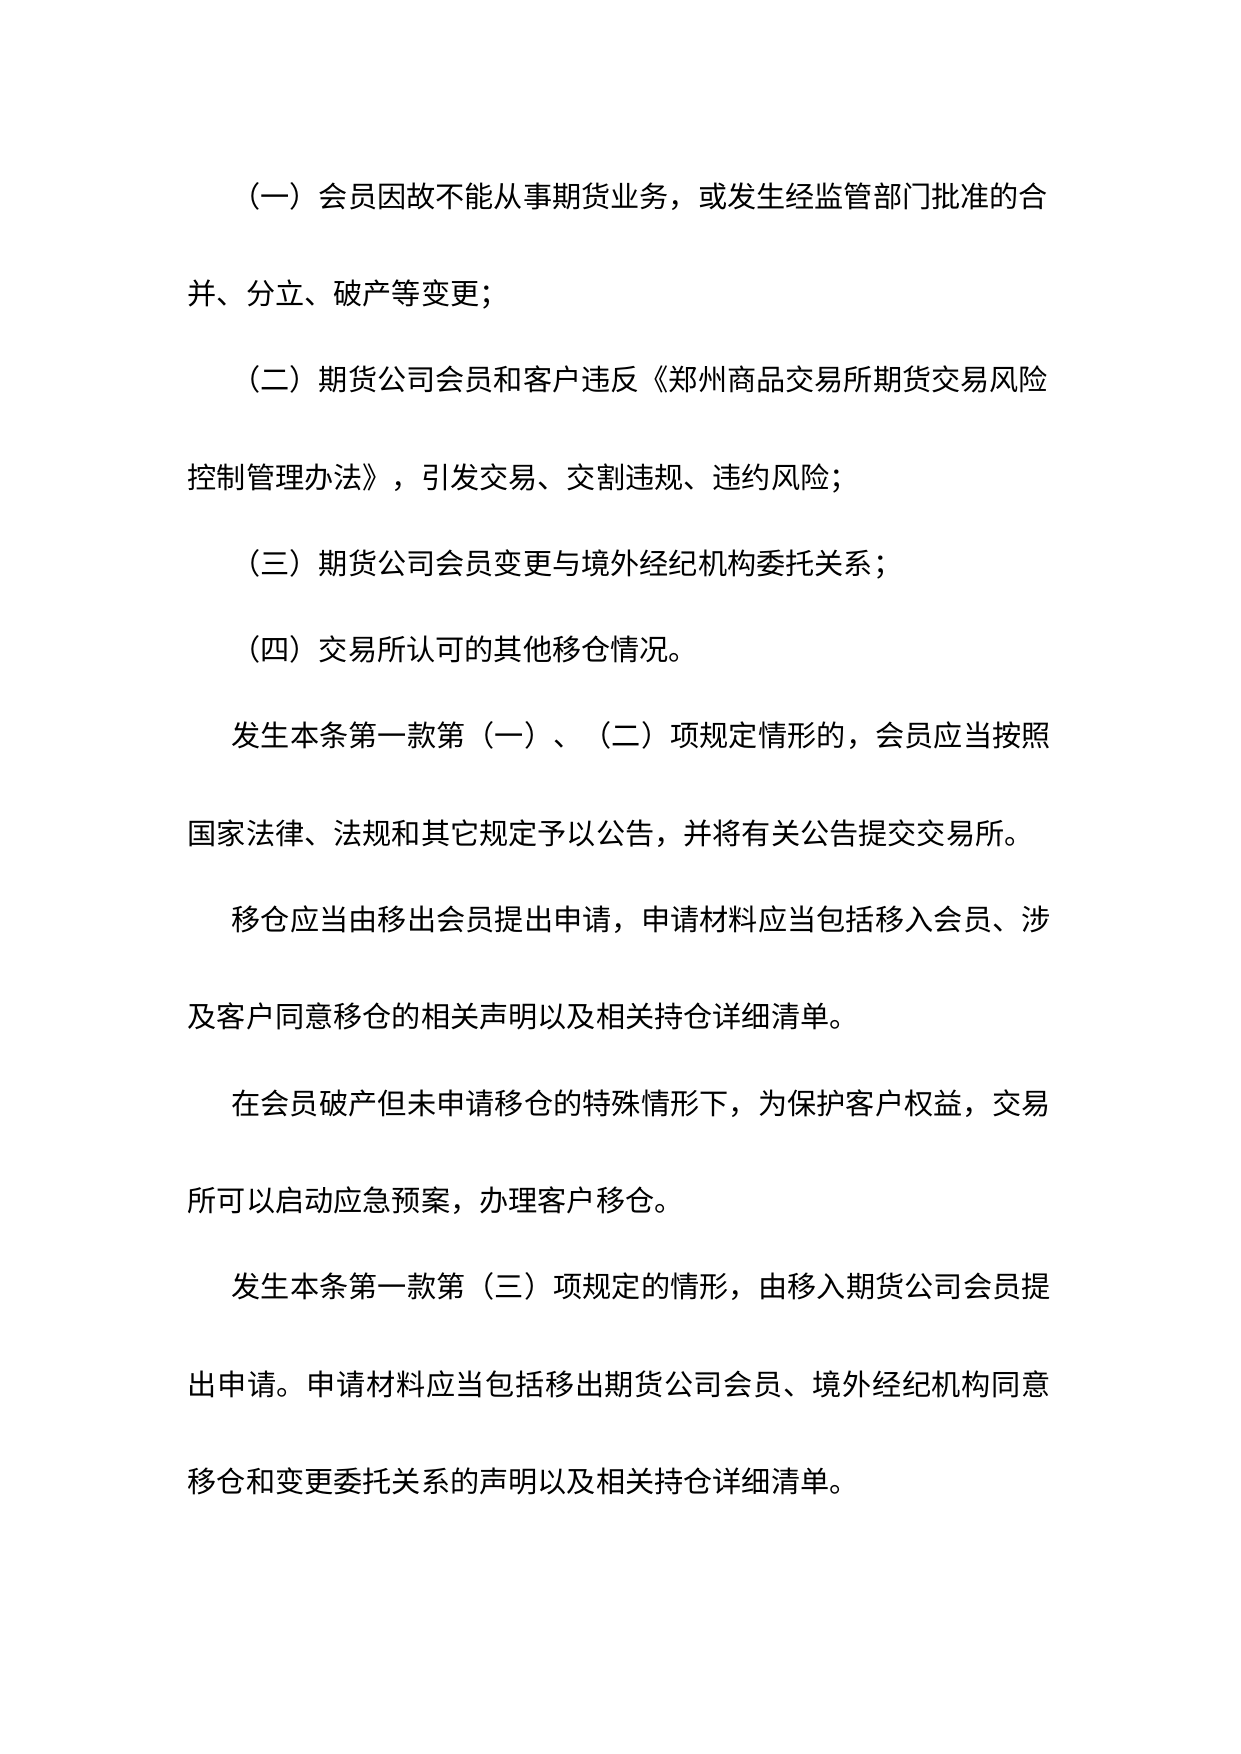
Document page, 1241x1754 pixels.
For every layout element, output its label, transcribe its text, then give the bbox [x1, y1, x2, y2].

text （二）期货公司会员和客户违反《郑州商品交易所期货交易风险控制管理办法》，引发交易、交割违规、违约风险； [187, 346, 1053, 508]
text （四）交易所认可的其他移仓情况。 [187, 615, 1053, 680]
text 发生本条第一款第（一）、（二）项规定情形的，会员应当按照国家法律、法规和其它规定予以公告，并将有关公告提交交易所。 [187, 702, 1053, 864]
text 移仓应当由移出会员提出申请，申请材料应当包括移入会员、涉及客户同意移仓的相关声明以及相关持仓详细清单。 [187, 885, 1053, 1048]
text 在会员破产但未申请移仓的特殊情形下，为保护客户权益，交易所可以启动应急预案，办理客户移仓。 [187, 1069, 1053, 1231]
text （三）期货公司会员变更与境外经纪机构委托关系； [187, 529, 1053, 594]
text （一）会员因故不能从事期货业务，或发生经监管部门批准的合并、分立、破产等变更； [187, 162, 1053, 324]
text 发生本条第一款第（三）项规定的情形，由移入期货公司会员提出申请。申请材料应当包括移出期货公司会员、境外经纪机构同意移仓和变更委托关系的声明以及相关持仓详细清单。 [187, 1252, 1053, 1512]
